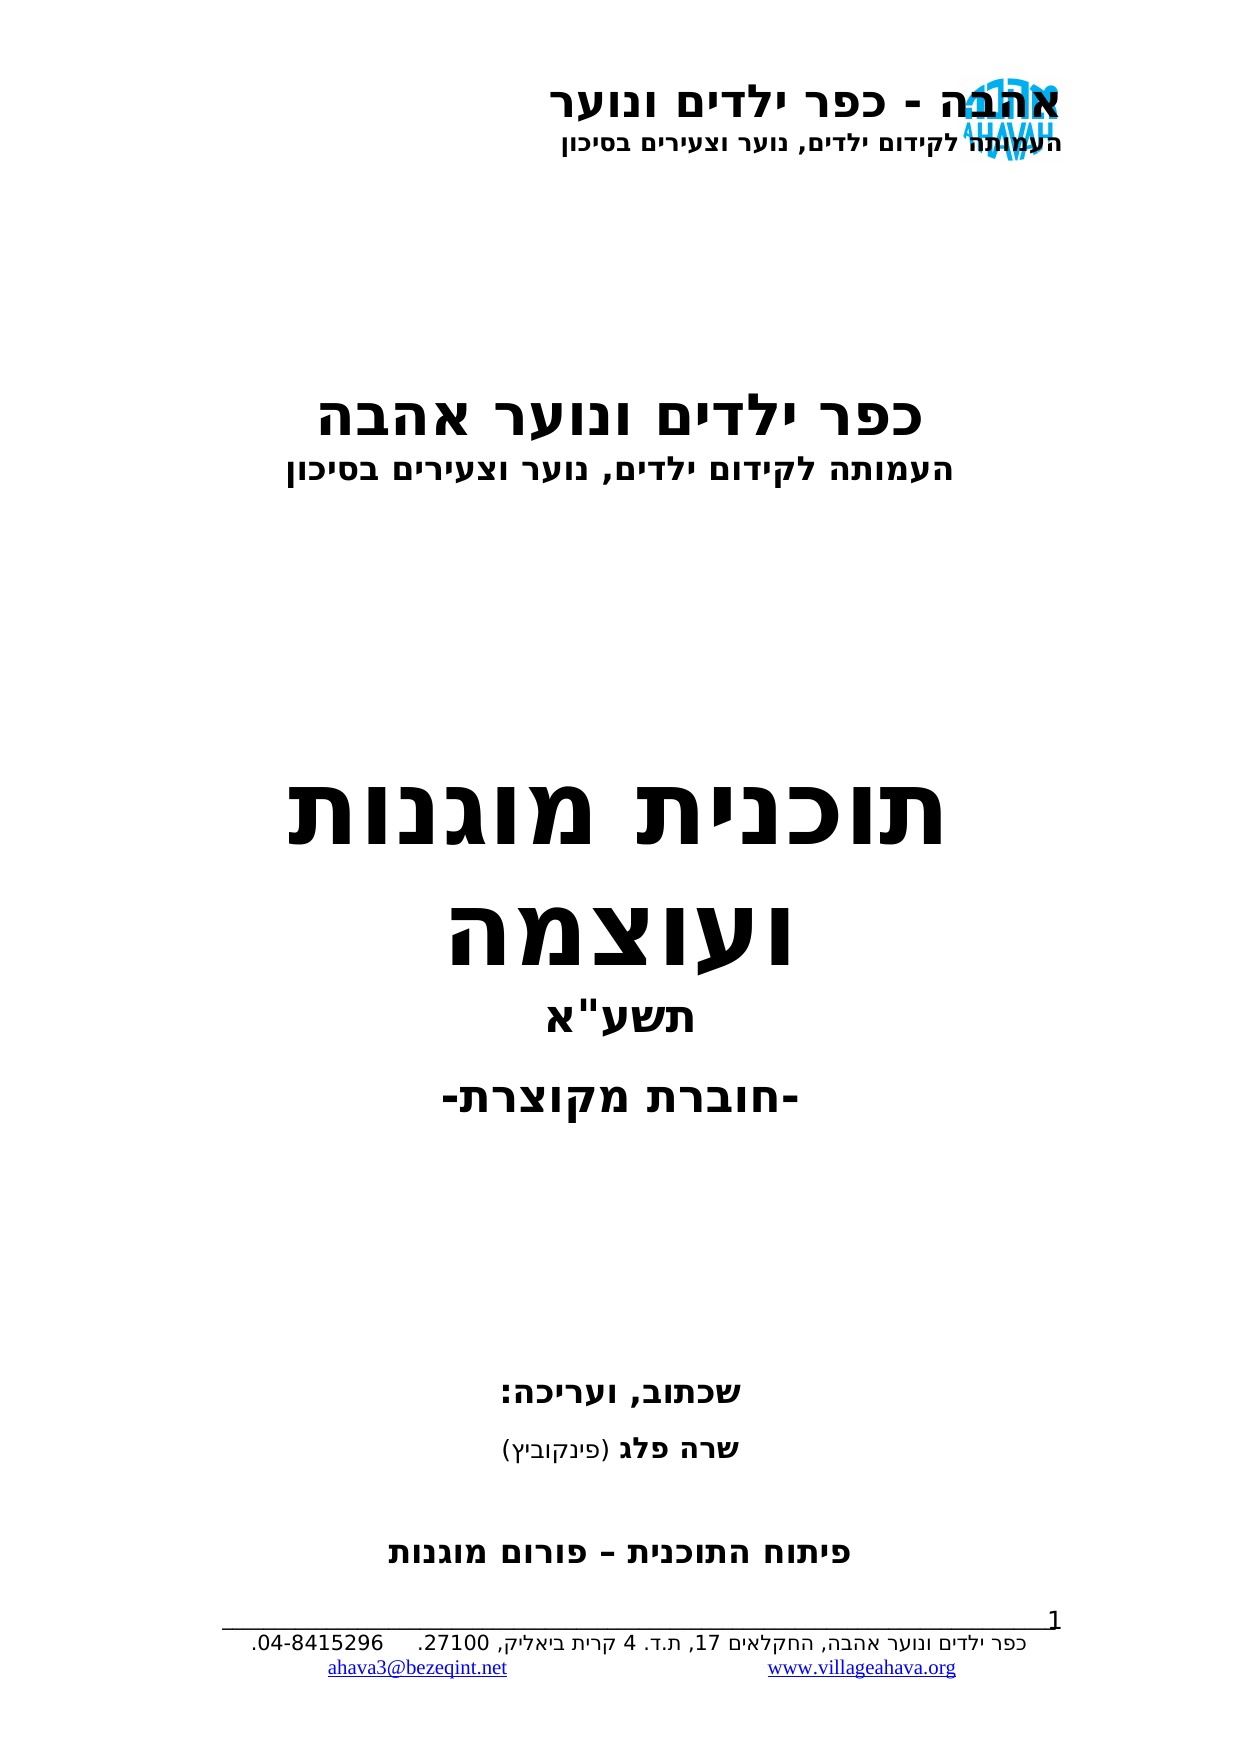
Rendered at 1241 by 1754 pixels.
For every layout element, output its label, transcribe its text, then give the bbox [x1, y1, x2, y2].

text תשע"א [177, 990, 1063, 1043]
picture [965, 101, 976, 112]
text פיתוח התוכנית – פורום מוגנות [177, 1532, 1063, 1571]
text תוכנית מוגנות ועוצמה [177, 748, 1063, 990]
text כפר ילדים ונוער אהבה [177, 382, 1063, 449]
text שרה פלג (פינקוביץ) [177, 1431, 1063, 1465]
text העמותה לקידום ילדים, נוער וצעירים בסיכון [177, 449, 1063, 488]
text -חוברת מקוצרת- [177, 1070, 1063, 1123]
text שכתוב, ועריכה: [177, 1373, 1063, 1412]
picture [957, 75, 1063, 164]
